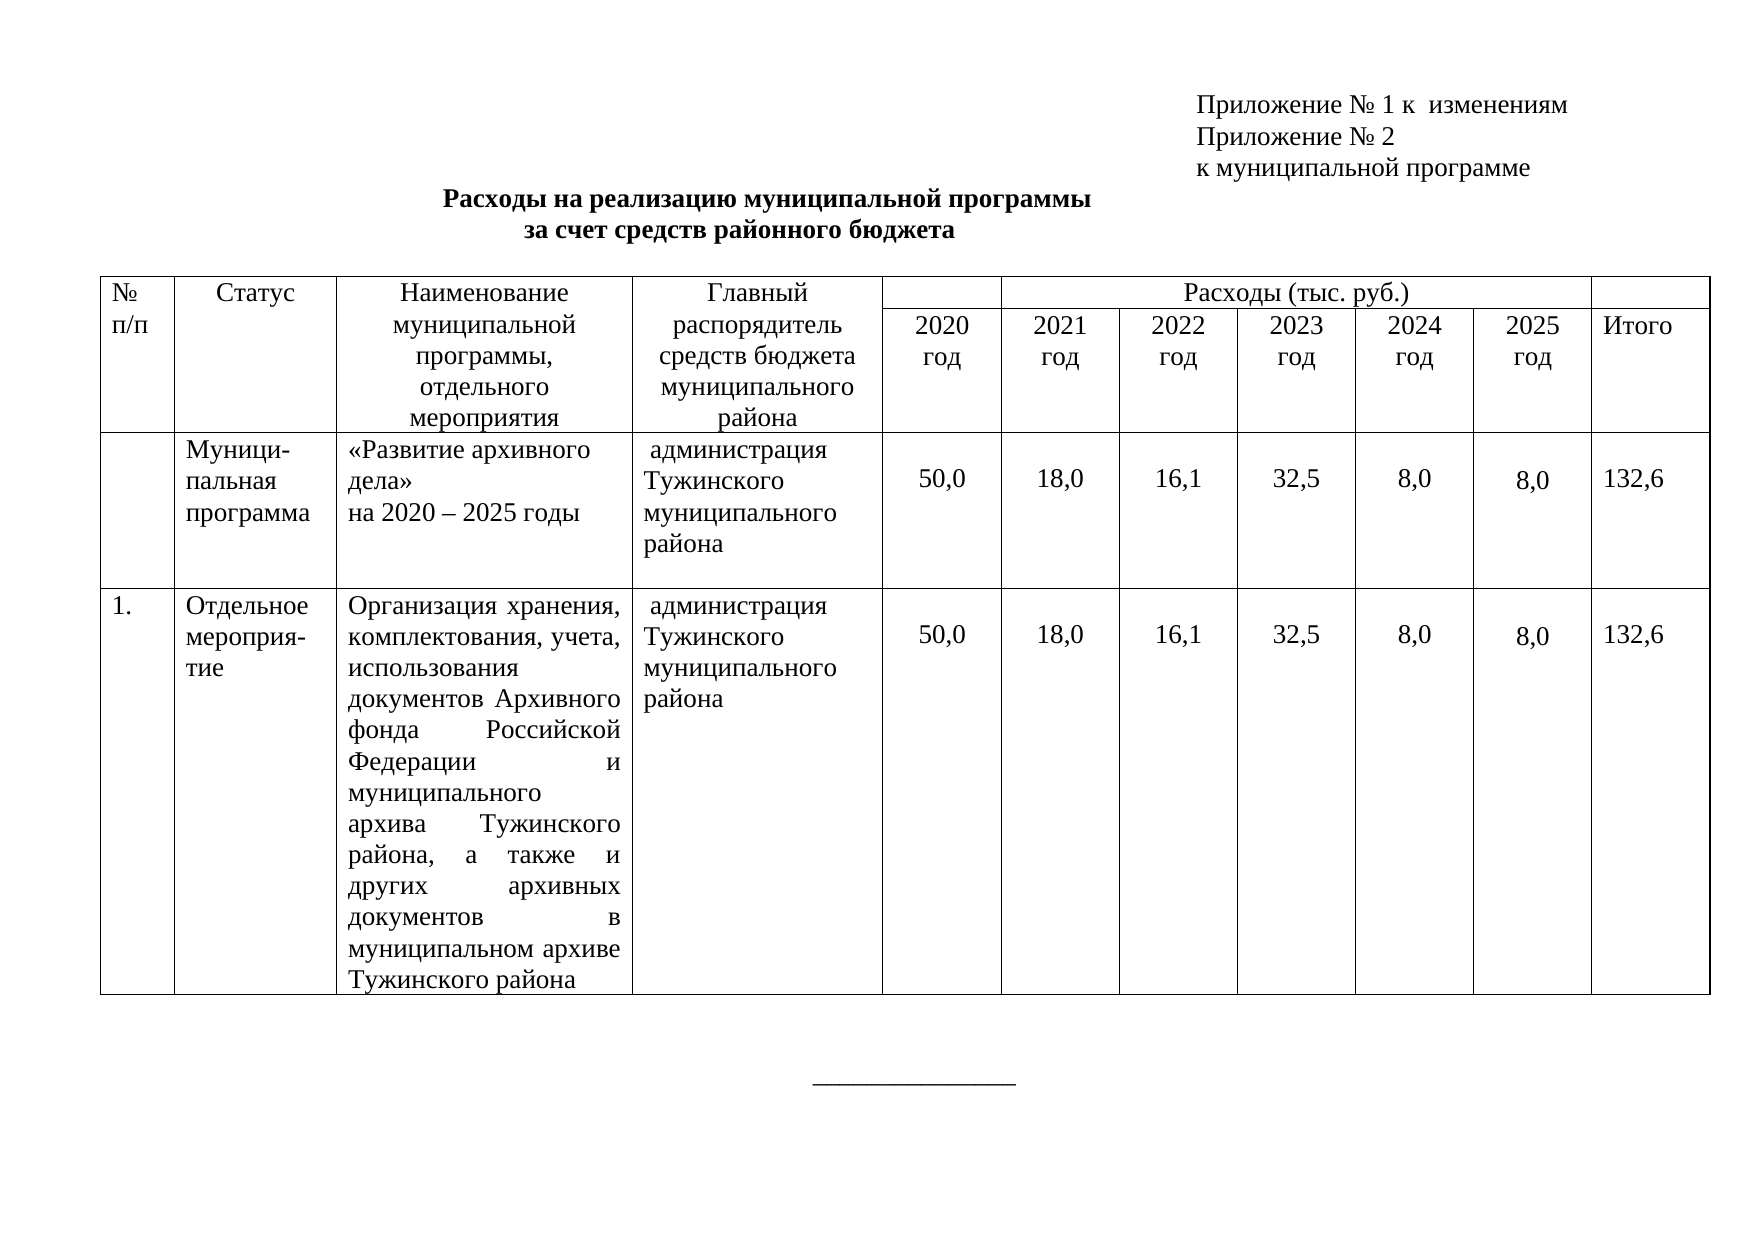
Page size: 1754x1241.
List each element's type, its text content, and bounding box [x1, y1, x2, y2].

text Приложение № 1 к изменениям [1196, 89, 1636, 120]
text Расходы на реализацию муниципальной программы [369, 182, 1636, 213]
table_cell 16,1 [1120, 589, 1237, 994]
table_cell 2022 год [1120, 309, 1237, 432]
table_cell администрация Тужинского муниципального района [633, 589, 882, 994]
table_cell 16,1 [1120, 433, 1237, 588]
table_header Главный распорядитель средств бюджета муниципального района [633, 277, 882, 432]
table_cell 2023 год [1238, 309, 1355, 432]
table_cell Итого [1592, 309, 1709, 432]
table_cell 132,6 [1592, 433, 1709, 588]
table_header [1592, 277, 1709, 308]
table_cell 8,0 [1474, 433, 1591, 588]
table_cell 132,6 [1592, 589, 1709, 994]
table_cell 2024 год [1356, 309, 1473, 432]
table_cell 2020 год [883, 309, 1001, 432]
table_cell 50,0 [883, 433, 1001, 588]
text за счет средств районного бюджета [369, 213, 1636, 244]
table_cell 2025 год [1474, 309, 1591, 432]
table_cell 8,0 [1474, 589, 1591, 994]
table_cell 18,0 [1002, 589, 1119, 994]
table_cell 50,0 [883, 589, 1001, 994]
table_cell 32,5 [1238, 589, 1355, 994]
table_cell 8,0 [1356, 589, 1473, 994]
table_cell [101, 433, 174, 588]
table_cell 8,0 [1356, 433, 1473, 588]
text Приложение № 2 [1196, 120, 1636, 151]
table_cell «Развитие архивного дела» на 2020 – 2025 годы [337, 433, 632, 588]
text _______________ [664, 1057, 1636, 1088]
table_cell Организация хранения, комплектования, учета, использования документов Архивного фонда Российской Федерации и муниципального архива Тужинского района, а также и других архивных документов в муниципальном архиве Тужинского района [337, 589, 632, 994]
table_cell 18,0 [1002, 433, 1119, 588]
table_cell 32,5 [1238, 433, 1355, 588]
table_header № п/п [101, 277, 174, 432]
table_header Расходы (тыс. руб.) [1002, 277, 1591, 308]
table_header Наименование муниципальной программы, отдельного мероприятия [337, 277, 632, 432]
text к муниципальной программе [1196, 151, 1636, 182]
table_header [883, 277, 1001, 308]
table_cell 1. [101, 589, 174, 994]
table_cell администрация Тужинского муниципального района [633, 433, 882, 588]
table_cell 2021 год [1002, 309, 1119, 432]
table_cell Муници-пальная программа [175, 433, 336, 588]
table_cell Отдельное мероприя-тие [175, 589, 336, 994]
table_header Статус [175, 277, 336, 432]
